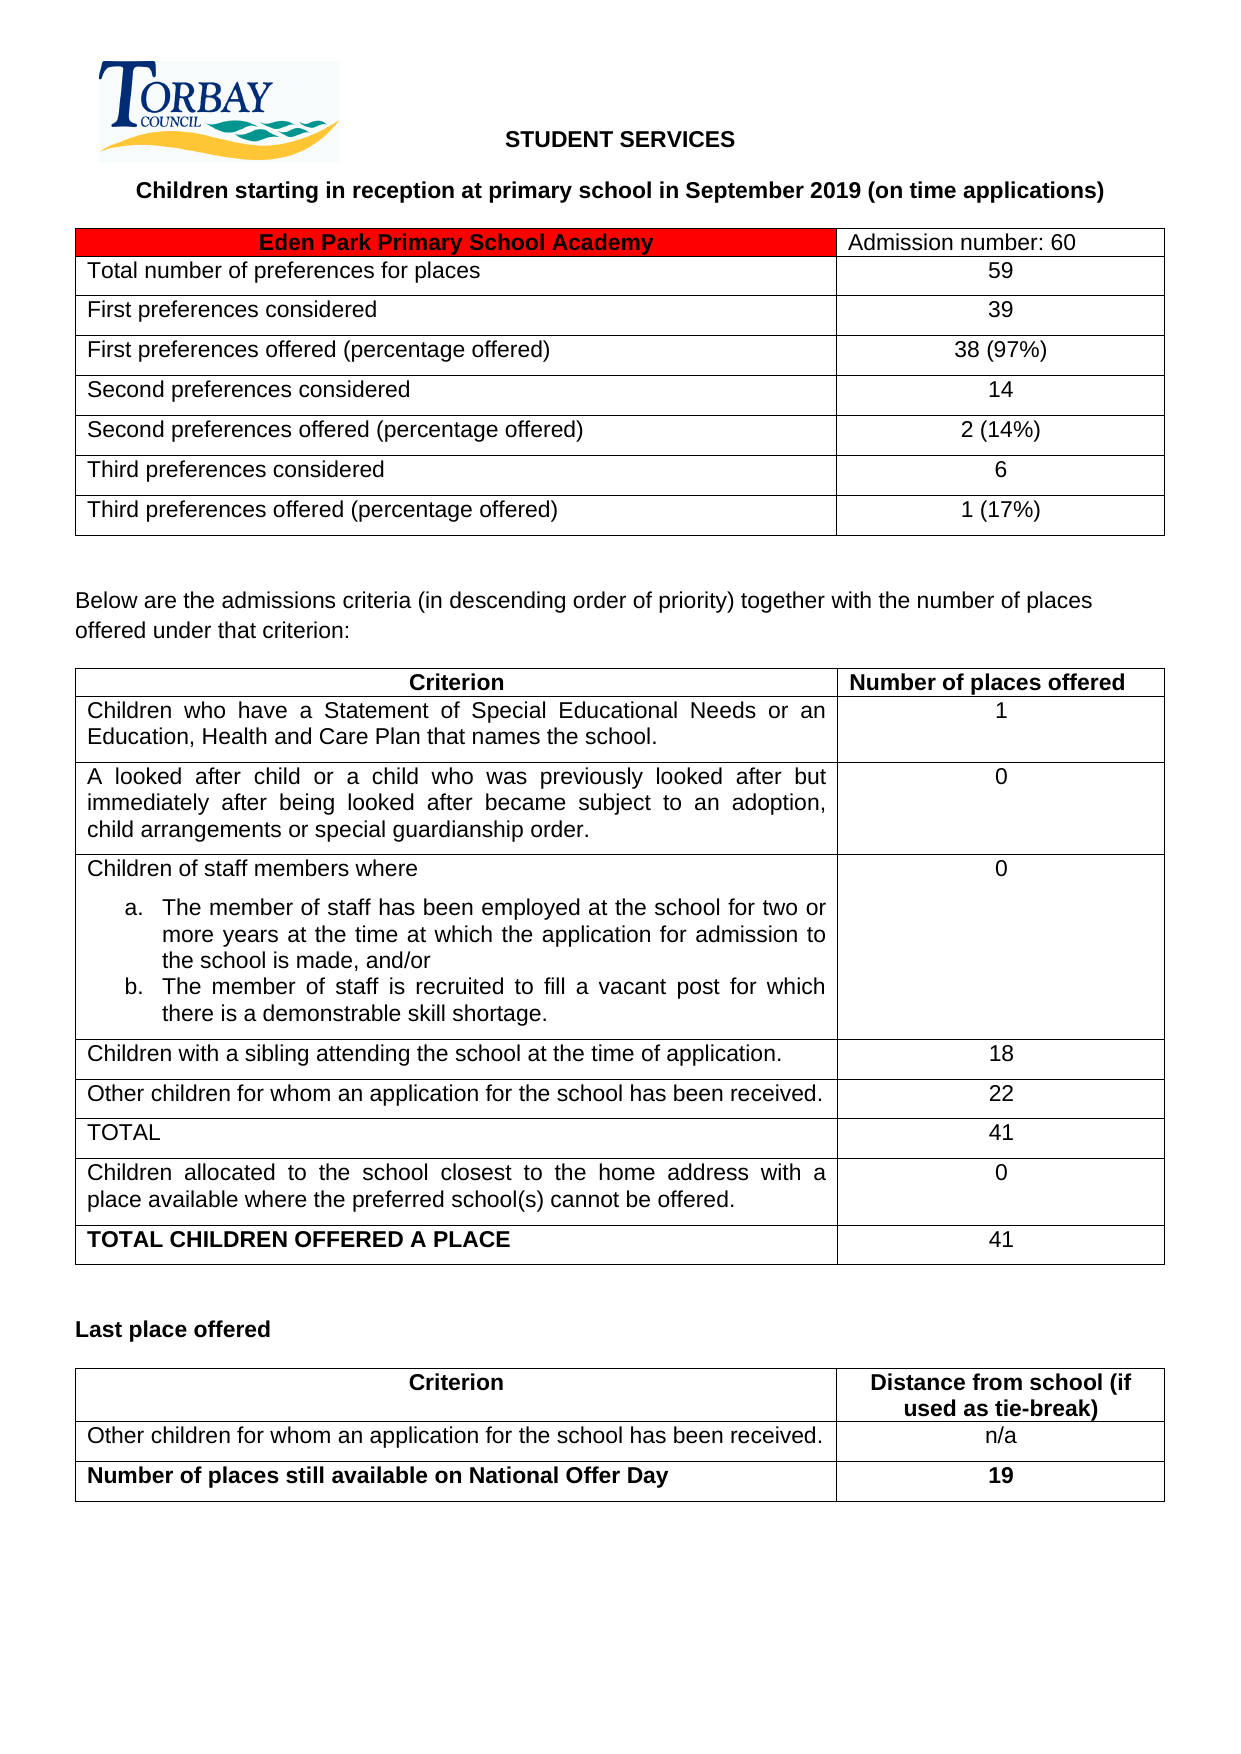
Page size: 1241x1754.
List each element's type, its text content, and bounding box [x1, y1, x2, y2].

table_cell 14 [837, 376, 1164, 415]
table_cell Number of places still available on National Offer Day [76, 1462, 836, 1501]
table_cell TOTAL [76, 1119, 837, 1158]
table_cell Children allocated to the school closest to the home address with a place available where the preferred school(s) cannot be offered. [76, 1159, 837, 1224]
table_cell Third preferences offered (percentage offered) [76, 496, 836, 535]
text Below are the admissions criteria (in descending order of priority) together with the number of places offered under that criterion: [75, 587, 1165, 643]
table_header Eden Park Primary School Academy [76, 229, 836, 256]
table_cell Children of staff members where The member of staff has been employed at the school for two or more years at the time at which the application for admission to the school is made, and/or The member of staff is recruited to fill a vacant post for which there is a demonstrable skill shortage. [76, 855, 837, 1038]
table_cell Children with a sibling attending the school at the time of application. [76, 1040, 837, 1078]
table_header Distance from school (if used as tie-break) [837, 1369, 1164, 1421]
table_cell Total number of preferences for places [76, 257, 836, 295]
table_header Criterion [76, 669, 837, 696]
table_cell First preferences offered (percentage offered) [76, 336, 836, 375]
table_cell 19 [837, 1462, 1164, 1501]
picture [98, 61, 339, 126]
table_cell 0 [838, 855, 1164, 1038]
table_cell First preferences considered [76, 296, 836, 335]
text STUDENT SERVICES [75, 126, 1165, 152]
table_cell Other children for whom an application for the school has been received. [76, 1422, 836, 1461]
table_cell 38 (97%) [837, 336, 1164, 375]
table_cell Children who have a Statement of Special Educational Needs or an Education, Health and Care Plan that names the school. [76, 697, 837, 762]
table_cell 22 [838, 1080, 1164, 1118]
table_cell 0 [838, 1159, 1164, 1224]
table_cell 41 [838, 1119, 1164, 1158]
table_cell n/a [837, 1422, 1164, 1461]
table_cell 1 [838, 697, 1164, 762]
table_cell Second preferences offered (percentage offered) [76, 416, 836, 455]
table_cell 41 [838, 1226, 1164, 1264]
table_cell 2 (14%) [837, 416, 1164, 455]
table_cell A looked after child or a child who was previously looked after but immediately after being looked after became subject to an adoption, child arrangements or special guardianship order. [76, 763, 837, 854]
table_cell 18 [838, 1040, 1164, 1078]
table_cell 0 [838, 763, 1164, 854]
picture [98, 152, 339, 163]
table_cell Second preferences considered [76, 376, 836, 415]
table_cell TOTAL CHILDREN OFFERED A PLACE [76, 1226, 837, 1264]
table_header Criterion [76, 1369, 836, 1421]
table_cell Third preferences considered [76, 456, 836, 495]
table_cell 39 [837, 296, 1164, 335]
table_cell 1 (17%) [837, 496, 1164, 535]
text Last place offered [75, 1316, 1165, 1343]
table_cell Other children for whom an application for the school has been received. [76, 1080, 837, 1118]
text Children starting in reception at primary school in September 2019 (on time applications) [75, 177, 1165, 203]
table_header Admission number: 60 [837, 229, 1164, 256]
table_cell 6 [837, 456, 1164, 495]
table_header Number of places offered [838, 669, 1164, 696]
table_cell 59 [837, 257, 1164, 295]
